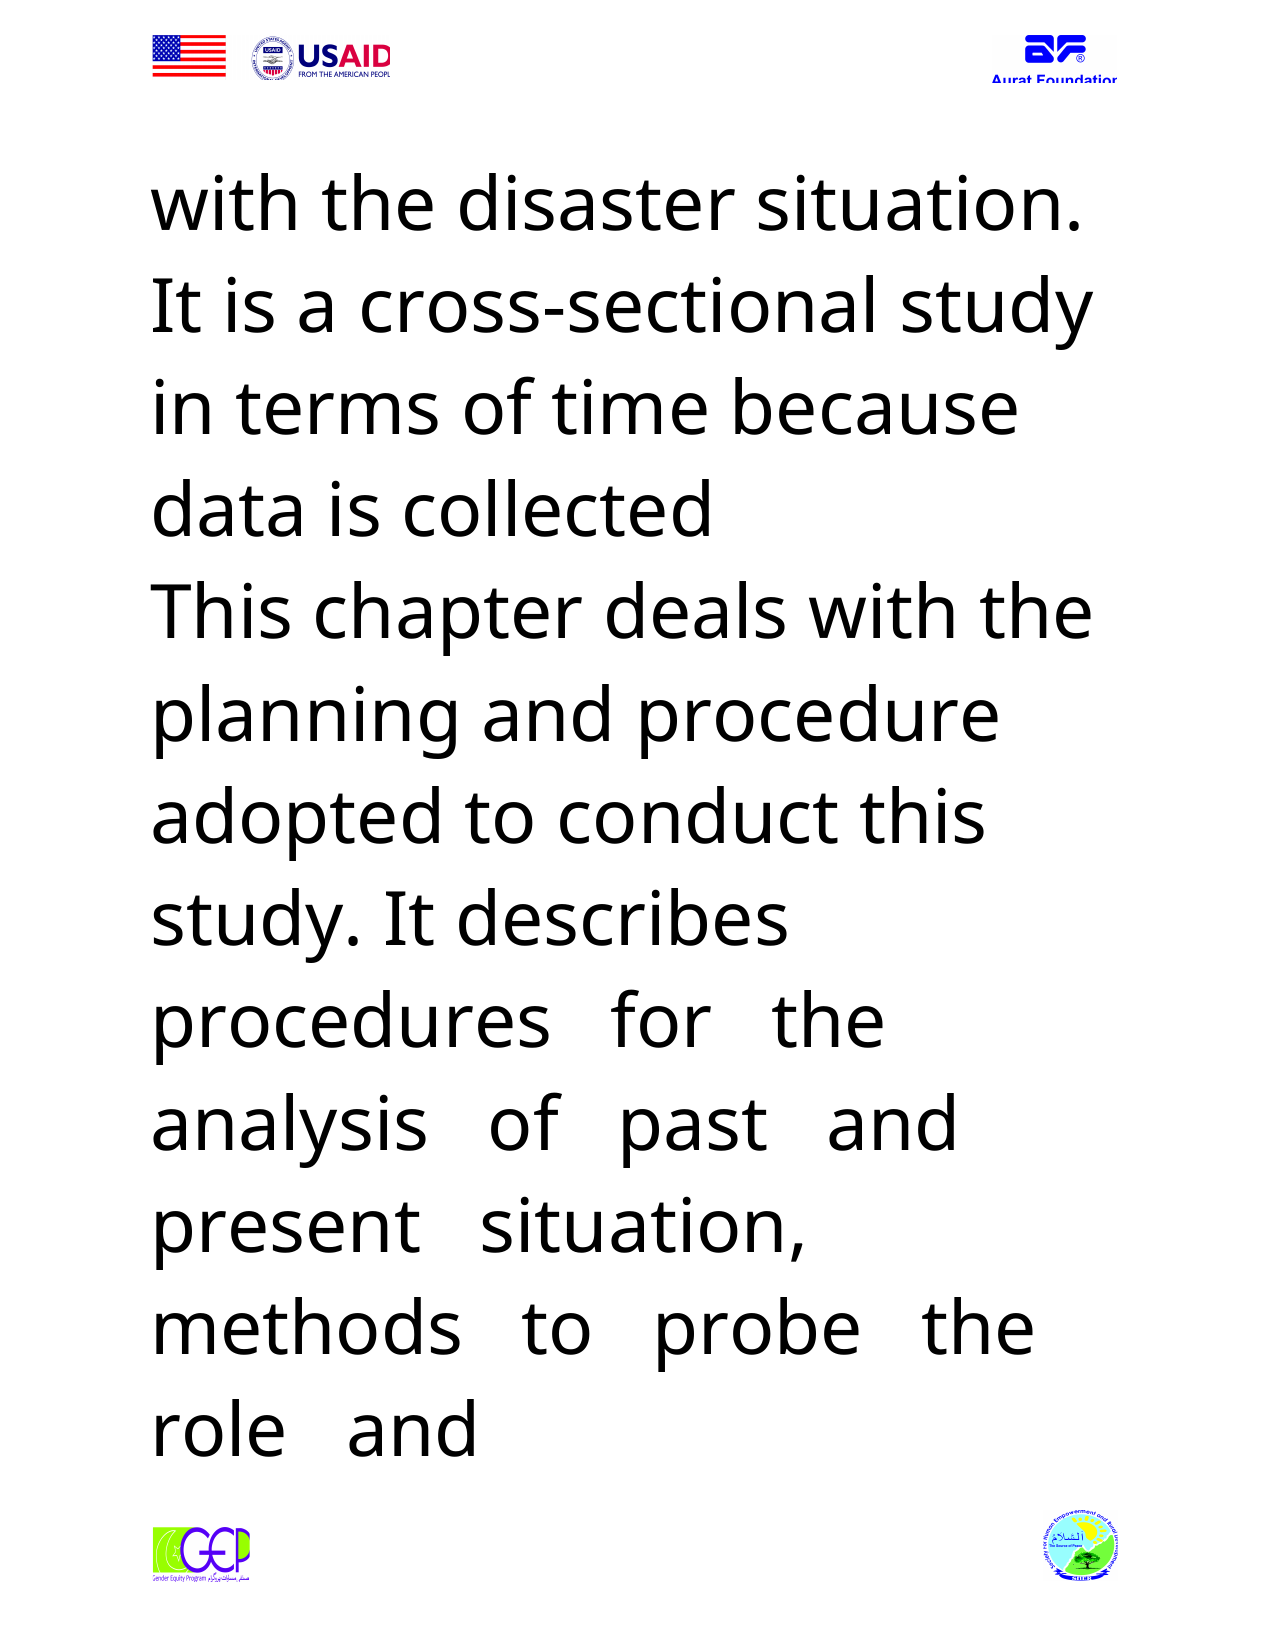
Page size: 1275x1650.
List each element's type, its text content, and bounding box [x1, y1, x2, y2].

picture [991, 35, 1117, 83]
text with the disaster situation. It is a cross-sectional study in terms of time because data is collected [150, 150, 1125, 559]
picture [152, 35, 390, 79]
text procedures for the analysis of past and present situation, methods to probe the role and [150, 967, 1125, 1478]
text This chapter deals with the planning and procedure adopted to conduct this study. It describes [150, 559, 1125, 967]
picture [152, 1527, 250, 1582]
picture [1042, 1510, 1118, 1580]
